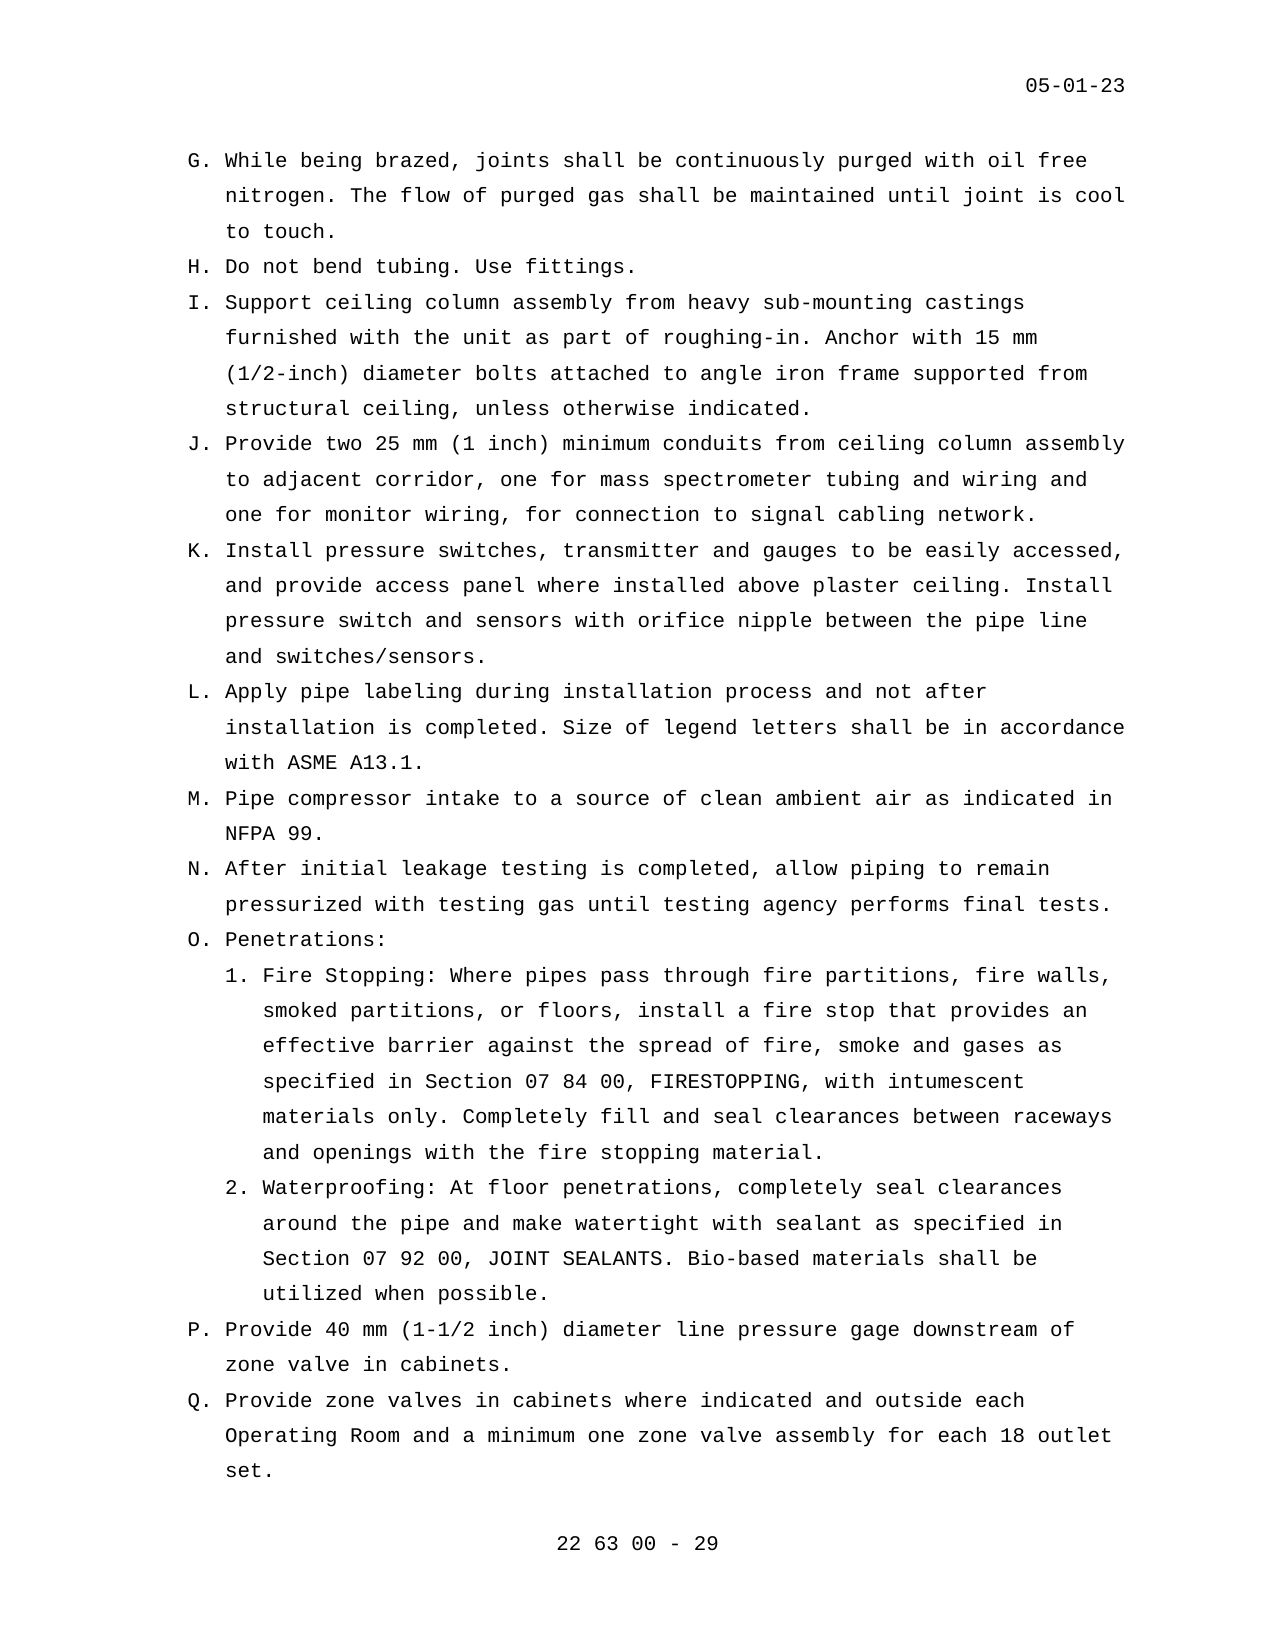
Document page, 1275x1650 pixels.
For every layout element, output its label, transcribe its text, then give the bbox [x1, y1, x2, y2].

text N. After initial leakage testing is completed, allow piping to remain pressurized with testing gas until testing agency performs final tests. [187, 858, 1125, 917]
text P. Provide 40 mm (1-1/2 inch) diameter line pressure gage downstream of zone valve in cabinets. [187, 1319, 1125, 1378]
text H. Do not bend tubing. Use fittings. [187, 256, 1125, 280]
text M. Pipe compressor intake to a source of clean ambient air as indicated in NFPA 99. [187, 787, 1125, 847]
text K. Install pressure switches, transmitter and gauges to be easily accessed, and provide access panel where installed above plaster ceiling. Install pressure switch and sensors with orifice nipple between the pipe line and switches/sensors. [187, 539, 1125, 669]
text G. While being brazed, joints shall be continuously purged with oil free nitrogen. The flow of purged gas shall be maintained until joint is cool to touch. [187, 150, 1125, 244]
text 1. Fire Stopping: Where pipes pass through fire partitions, fire walls, smoked partitions, or floors, install a fire stop that provides an effective barrier against the spread of fire, smoke and gases as specified in Section 07 84 00, FIRESTOPPING, with intumescent materials only. Completely fill and seal clearances between raceways and openings with the fire stopping material. [225, 964, 1125, 1165]
text O. Penetrations: [187, 929, 1125, 953]
text 2. Waterproofing: At floor penetrations, completely seal clearances around the pipe and make watertight with sealant as specified in Section 07 92 00, JOINT SEALANTS. Bio-based materials shall be utilized when possible. [225, 1177, 1125, 1307]
text L. Apply pipe labeling during installation process and not after installation is completed. Size of legend letters shall be in accordance with ASME A13.1. [187, 681, 1125, 776]
text I. Support ceiling column assembly from heavy sub-mounting castings furnished with the unit as part of roughing-in. Anchor with 15 mm (1/2-inch) diameter bolts attached to angle iron frame supported from structural ceiling, unless otherwise indicated. [187, 292, 1125, 422]
text Q. Provide zone valves in cabinets where indicated and outside each Operating Room and a minimum one zone valve assembly for each 18 outlet set. [187, 1389, 1125, 1484]
text J. Provide two 25 mm (1 inch) minimum conduits from ceiling column assembly to adjacent corridor, one for mass spectrometer tubing and wiring and one for monitor wiring, for connection to signal cabling network. [187, 433, 1125, 528]
